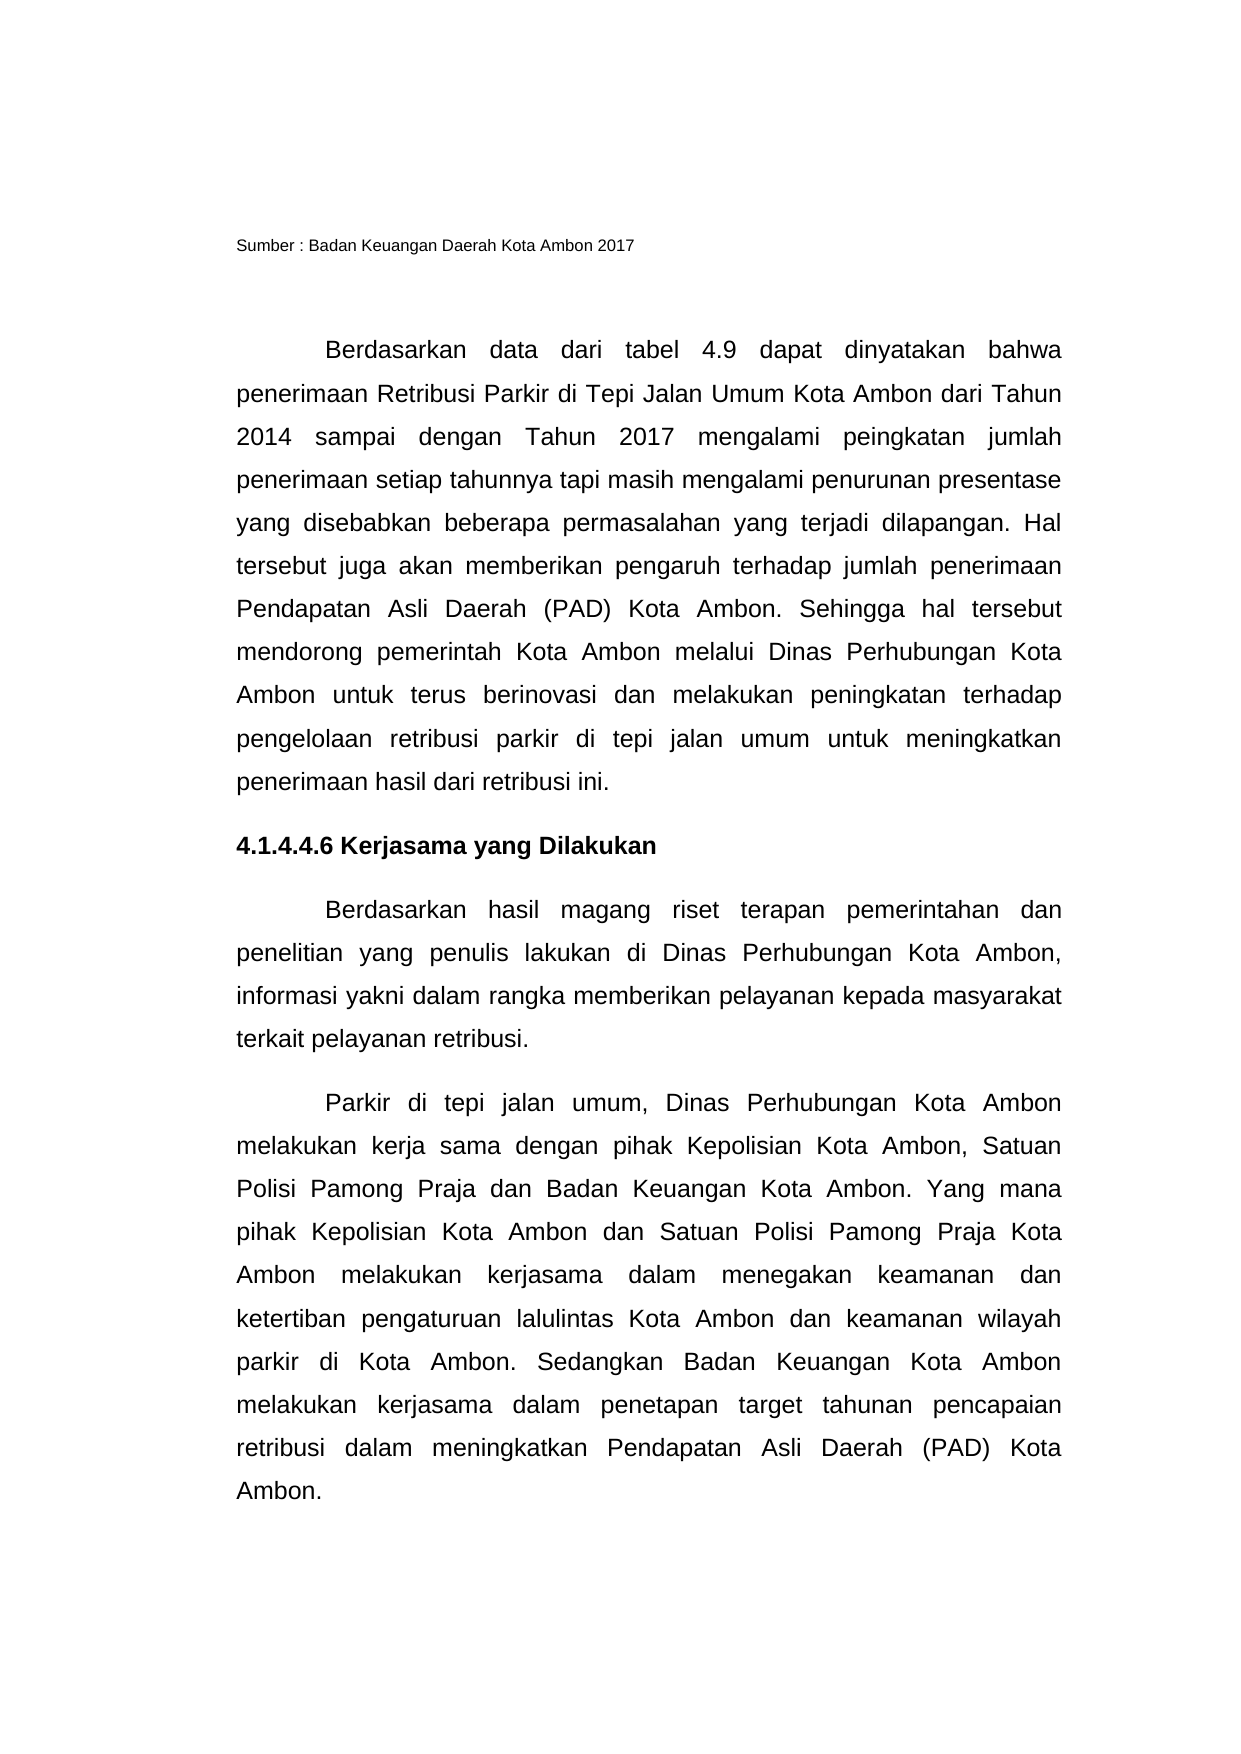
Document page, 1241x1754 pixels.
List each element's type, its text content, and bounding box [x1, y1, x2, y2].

text Sumber : Badan Keuangan Daerah Kota Ambon 2017 [236, 236, 1063, 255]
text Parkir di tepi jalan umum, Dinas Perhubungan Kota Ambon melakukan kerja sama dengan pihak Kepolisian Kota Ambon, Satuan Polisi Pamong Praja dan Badan Keuangan Kota Ambon. Yang mana pihak Kepolisian Kota Ambon dan Satuan Polisi Pamong Praja Kota Ambon melakukan kerjasama dalam menegakan keamanan dan ketertiban pengaturuan lalulintas Kota Ambon dan keamanan wilayah parkir di Kota Ambon. Sedangkan Badan Keuangan Kota Ambon melakukan kerjasama dalam penetapan target tahunan pencapaian retribusi dalam meningkatkan Pendapatan Asli Daerah (PAD) Kota Ambon. [236, 1088, 1063, 1505]
text Berdasarkan data dari tabel 4.9 dapat dinyatakan bahwa penerimaan Retribusi Parkir di Tepi Jalan Umum Kota Ambon dari Tahun 2014 sampai dengan Tahun 2017 mengalami peingkatan jumlah penerimaan setiap tahunnya tapi masih mengalami penurunan presentase yang disebabkan beberapa permasalahan yang terjadi dilapangan. Hal tersebut juga akan memberikan pengaruh terhadap jumlah penerimaan Pendapatan Asli Daerah (PAD) Kota Ambon. Sehingga hal tersebut mendorong pemerintah Kota Ambon melalui Dinas Perhubungan Kota Ambon untuk terus berinovasi dan melakukan peningkatan terhadap pengelolaan retribusi parkir di tepi jalan umum untuk meningkatkan penerimaan hasil dari retribusi ini. [236, 335, 1063, 795]
text Berdasarkan hasil magang riset terapan pemerintahan dan penelitian yang penulis lakukan di Dinas Perhubungan Kota Ambon, informasi yakni dalam rangka memberikan pelayanan kepada masyarakat terkait pelayanan retribusi. [236, 894, 1063, 1053]
text 4.1.4.4.6 Kerjasama yang Dilakukan [236, 831, 1063, 859]
